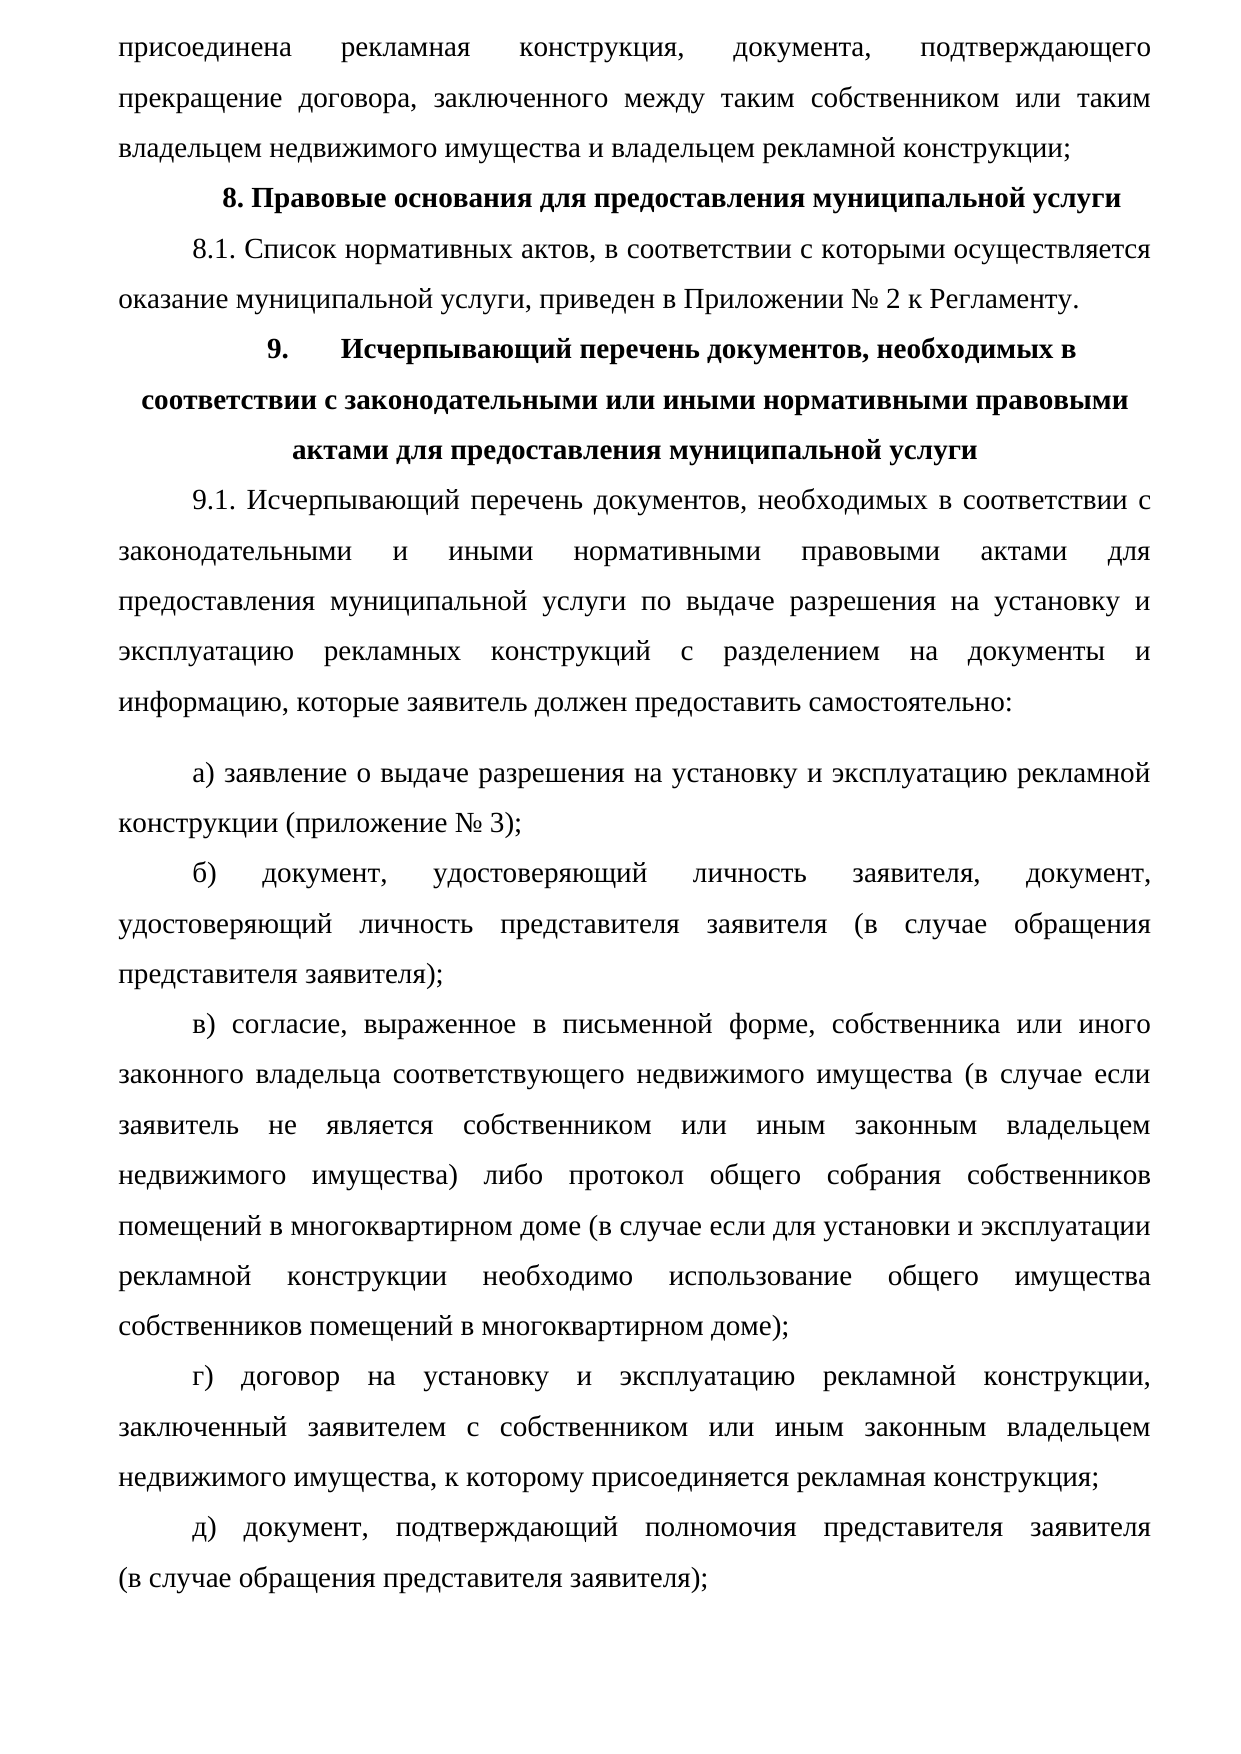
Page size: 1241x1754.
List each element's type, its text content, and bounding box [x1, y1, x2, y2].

text 8.1. Список нормативных актов, в соответствии с которыми осуществляется оказание муниципальной услуги, приведен в Приложении № 2 к Регламенту. [118, 231, 1152, 315]
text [118, 29, 1152, 164]
text г) договор на установку и эксплуатацию рекламной конструкции, заключенный заявителем с собственником или иным законным владельцем недвижимого имущества, к которому присоединяется рекламная конструкция; [118, 1358, 1152, 1493]
text 8. Правовые основания для предоставления муниципальной услуги [118, 181, 1152, 214]
text б) документ, удостоверяющий личность заявителя, документ, удостоверяющий личность представителя заявителя (в случае обращения представителя заявителя); [118, 855, 1152, 989]
text а) заявление о выдаче разрешения на установку и эксплуатацию рекламной конструкции (приложение № 3); [118, 755, 1152, 839]
text в) согласие, выраженное в письменной форме, собственника или иного законного владельца соответствующего недвижимого имущества (в случае если заявитель не является собственником или иным законным владельцем недвижимого имущества) либо протокол общего собрания собственников помещений в многоквартирном доме (в случае если для установки и эксплуатации рекламной конструкции необходимо использование общего имущества собственников помещений в многоквартирном доме); [118, 1006, 1152, 1342]
text 9.1. Исчерпывающий перечень документов, необходимых в соответствии с законодательными и иными нормативными правовыми актами для предоставления муниципальной услуги по выдаче разрешения на установку и эксплуатацию рекламных конструкций с разделением на документы и информацию, которые заявитель должен предоставить самостоятельно: [118, 482, 1152, 717]
text д) документ, подтверждающий полномочия представителя заявителя (в случае обращения представителя заявителя); [118, 1509, 1152, 1593]
list Исчерпывающий перечень документов, необходимых в соответствии с законодательными или иными нормативными правовыми актами для предоставления муниципальной услуги [118, 331, 1152, 466]
